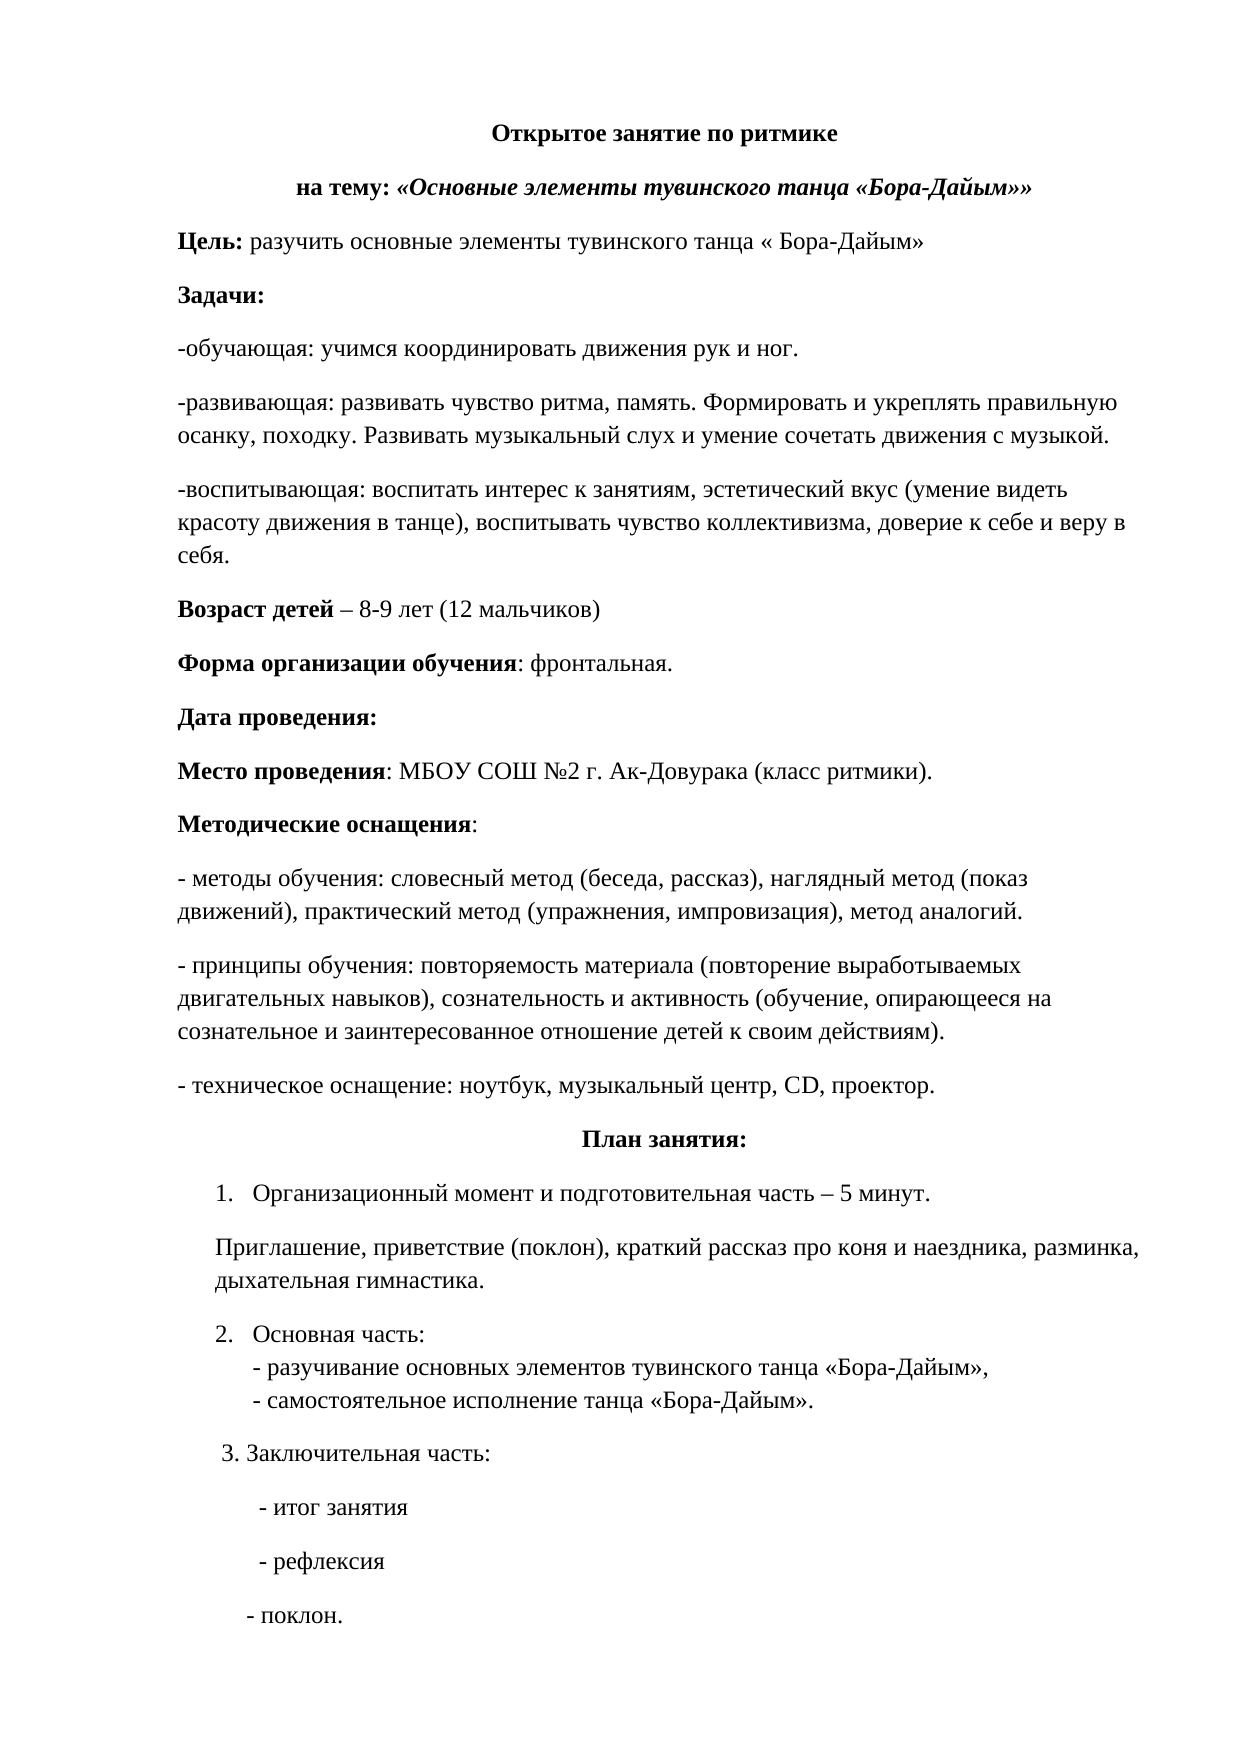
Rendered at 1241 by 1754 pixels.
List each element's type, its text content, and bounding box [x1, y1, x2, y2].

text - поклон. [177, 1600, 1152, 1629]
text Методические оснащения: [177, 809, 1152, 838]
text - рефлексия [177, 1546, 1152, 1575]
list Организационный момент и подготовительная часть – 5 минут. [215, 1178, 1152, 1207]
text на тему: «Основные элементы тувинского танца «Бора-Дайым»» [177, 172, 1152, 201]
text 3. Заключительная часть: [177, 1438, 1152, 1467]
text План занятия: [177, 1124, 1152, 1153]
text Цель: разучить основные элементы тувинского танца « Бора-Дайым» [177, 226, 1152, 254]
text -воспитывающая: воспитать интерес к занятиям, эстетический вкус (умение видеть красоту движения в танце), воспитывать чувство коллективизма, доверие к себе и веру в себя. [177, 474, 1152, 569]
text Дата проведения: [177, 702, 1152, 731]
text Возраст детей – 8-9 лет (12 мальчиков) [177, 594, 1152, 623]
text Приглашение, приветствие (поклон), краткий рассказ про коня и наездника, разминка, дыхательная гимнастика. [215, 1232, 1152, 1293]
list - самостоятельное исполнение танца «Бора-Дайым». [252, 1385, 1152, 1413]
text - принципы обучения: повторяемость материала (повторение выработываемых двигательных навыков), сознательность и активность (обучение, опирающееся на сознательное и заинтересованное отношение детей к своим действиям). [177, 950, 1152, 1045]
list Основная часть: [215, 1319, 1152, 1347]
list - разучивание основных элементов тувинского танца «Бора-Дайым», [252, 1352, 1152, 1380]
text Место проведения: МБОУ СОШ №2 г. Ак-Довурака (класс ритмики). [177, 756, 1152, 784]
text - методы обучения: словесный метод (беседа, рассказ), наглядный метод (показ движений), практический метод (упражнения, импровизация), метод аналогий. [177, 863, 1152, 925]
text -развивающая: развивать чувство ритма, память. Формировать и укреплять правильную осанку, походку. Развивать музыкальный слух и умение сочетать движения с музыкой. [177, 387, 1152, 449]
text Форма организации обучения: фронтальная. [177, 648, 1152, 677]
text -обучающая: учимся координировать движения рук и ног. [177, 333, 1152, 362]
text Открытое занятие по ритмике [177, 118, 1152, 147]
text Задачи: [177, 280, 1152, 308]
text - техническое оснащение: ноутбук, музыкальный центр, СD, проектор. [177, 1070, 1152, 1099]
text - итог занятия [177, 1492, 1152, 1521]
